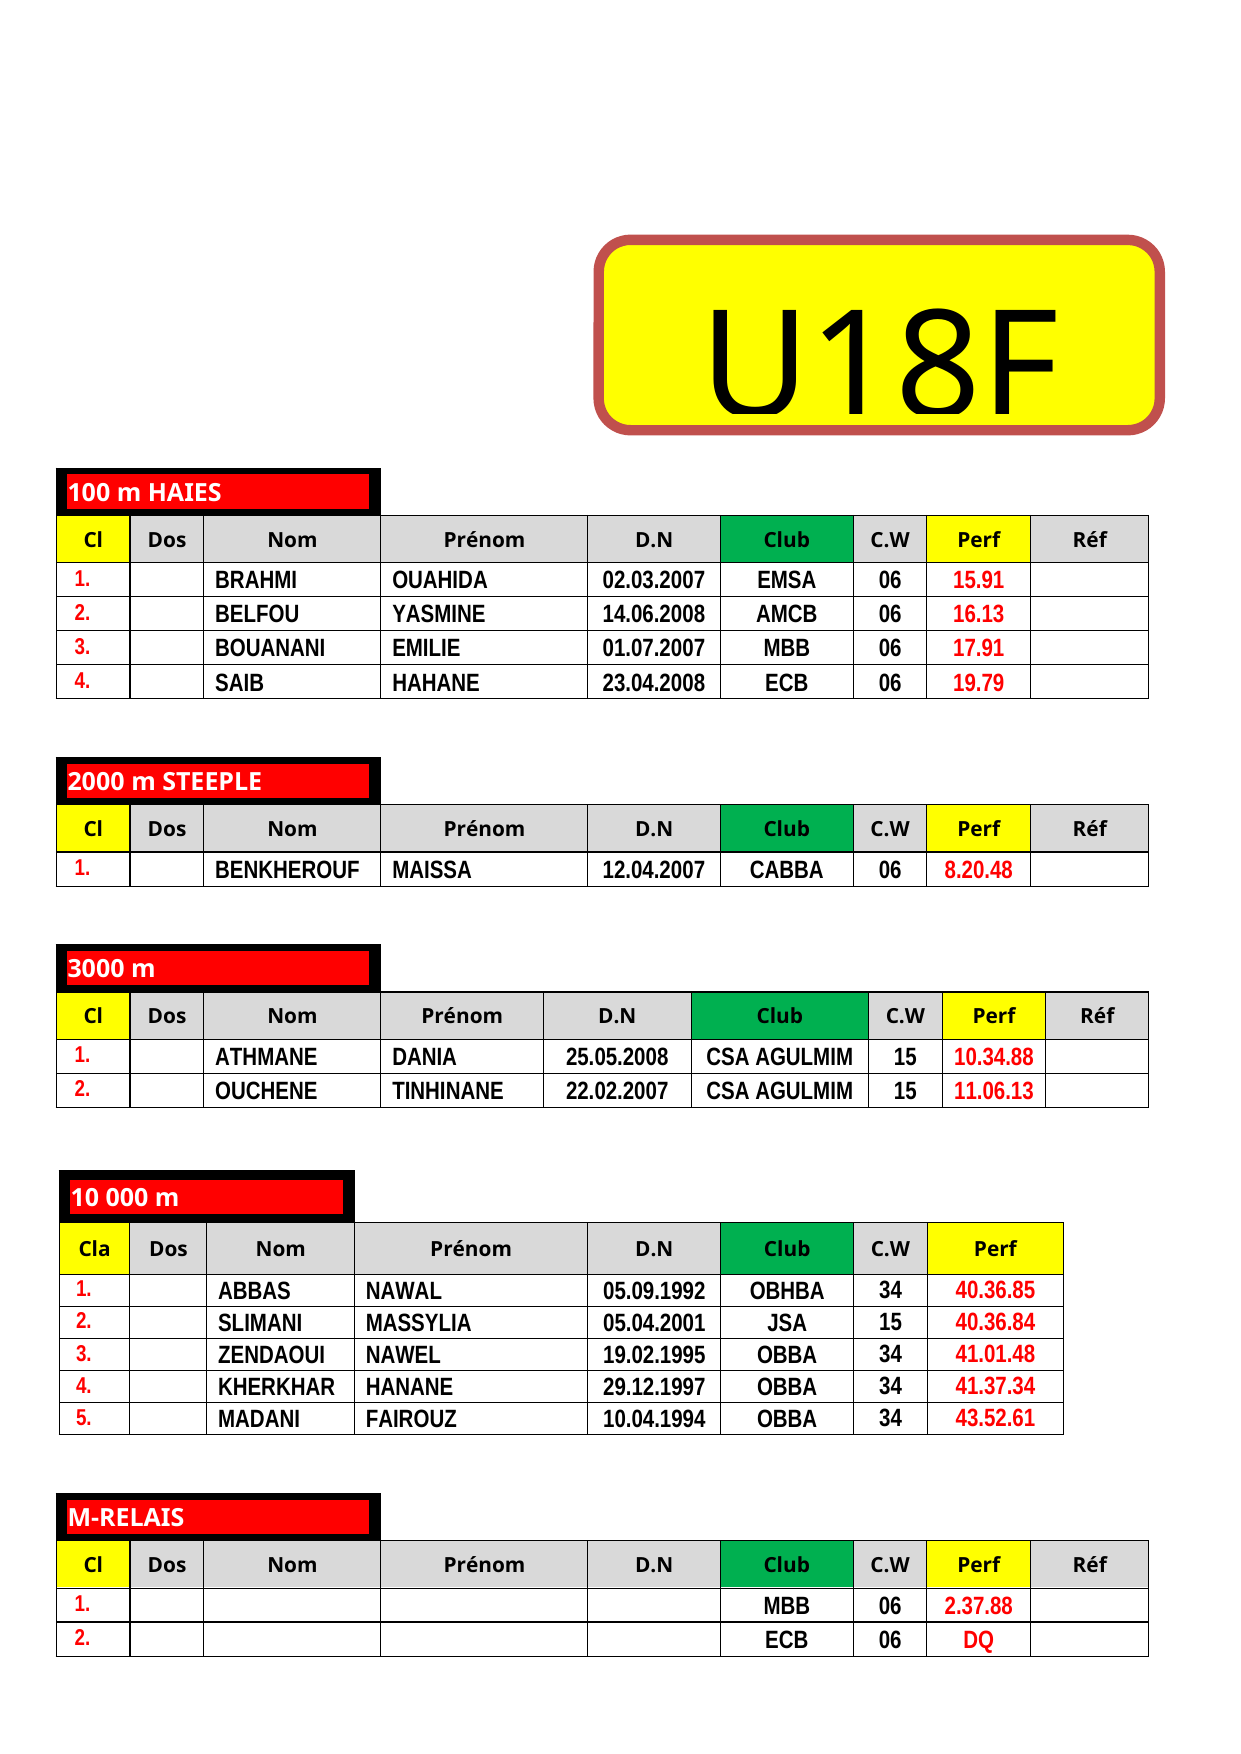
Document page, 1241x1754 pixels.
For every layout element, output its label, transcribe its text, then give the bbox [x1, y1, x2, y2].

table_cell D.N [588, 1541, 720, 1587]
table_cell [588, 1623, 720, 1656]
table_cell MASSYLIA [355, 1307, 587, 1338]
table_cell [57, 1623, 129, 1656]
table_cell [1031, 853, 1148, 886]
table_cell 06 [854, 597, 926, 630]
table_cell [130, 1371, 206, 1402]
table_cell 41.01.48 [928, 1339, 1063, 1370]
table_cell [60, 1371, 129, 1402]
table_cell [1031, 597, 1148, 630]
table_cell MADANI [207, 1403, 354, 1434]
table_cell Réf [1031, 1541, 1148, 1587]
table_cell Cl [57, 993, 129, 1039]
table_cell [1031, 563, 1148, 596]
table_cell NAWEL [355, 1339, 587, 1370]
table_cell [131, 631, 203, 664]
table_cell 22.02.2007 [544, 1074, 691, 1107]
table_cell Cl [57, 516, 129, 562]
table_cell 14.06.2008 [588, 597, 720, 630]
table_cell Dos [131, 993, 203, 1039]
table_cell 16.13 [927, 597, 1030, 630]
table_cell C.W [869, 993, 942, 1039]
table_cell [588, 1589, 720, 1621]
table_cell JSA [721, 1307, 853, 1338]
table_cell [131, 597, 203, 630]
table_cell 06 [854, 1589, 926, 1621]
table_cell CABBA [721, 853, 853, 886]
table_cell CSA AGULMIM [692, 1074, 868, 1107]
table_cell MBB [721, 1589, 853, 1621]
table_cell 40.36.85 [928, 1275, 1063, 1306]
table_cell NAWAL [355, 1275, 587, 1306]
table_cell DQ [927, 1623, 1030, 1656]
table_header 3000 m [57, 945, 380, 991]
table_cell D.N [544, 993, 691, 1039]
table_cell Club [692, 993, 868, 1039]
table_cell OBBA [721, 1371, 853, 1402]
table_cell 01.07.2007 [588, 631, 720, 664]
table_cell [381, 1589, 587, 1621]
table_cell 34 [854, 1403, 927, 1434]
table_cell [130, 1307, 206, 1338]
table_cell BOUANANI [204, 631, 380, 664]
table_cell [1031, 1623, 1148, 1656]
table_cell Club [721, 1223, 853, 1274]
table_cell YASMINE [381, 597, 587, 630]
table_cell Prénom [381, 516, 587, 562]
table_cell 11.06.13 [943, 1074, 1045, 1107]
table_cell Perf [943, 993, 1045, 1039]
table_cell C.W [854, 805, 926, 851]
table_cell [131, 563, 203, 596]
table_header M-RELAIS [57, 1494, 380, 1540]
table_cell Nom [204, 805, 380, 851]
table_header 100 m HAIES [57, 469, 380, 515]
table_cell Perf [927, 805, 1030, 851]
table_cell 15 [854, 1307, 927, 1338]
table_cell OBBA [721, 1403, 853, 1434]
table_cell 34 [854, 1339, 927, 1370]
table_cell 06 [854, 563, 926, 596]
table_cell [131, 853, 203, 886]
table_cell Nom [204, 1541, 380, 1587]
table_cell DANIA [381, 1040, 543, 1073]
table_cell Club [721, 516, 853, 562]
table_cell [57, 597, 129, 630]
table_cell [204, 1589, 380, 1621]
table_cell 19.02.1995 [588, 1339, 720, 1370]
table_cell 41.37.34 [928, 1371, 1063, 1402]
table_header 2000 m STEEPLE [57, 758, 380, 804]
table_cell 34 [854, 1275, 927, 1306]
table_cell Réf [1031, 516, 1148, 562]
table_cell [131, 1589, 203, 1621]
table_cell 43.52.61 [928, 1403, 1063, 1434]
table_cell EMILIE [381, 631, 587, 664]
table_cell ECB [721, 1623, 853, 1656]
table_cell 06 [854, 665, 926, 698]
table_cell 12.04.2007 [588, 853, 720, 886]
table_cell C.W [854, 1541, 926, 1587]
table_cell Cla [60, 1223, 129, 1274]
table_cell D.N [588, 805, 720, 851]
table_cell 34 [854, 1371, 927, 1402]
table_cell Nom [207, 1223, 354, 1274]
table_cell Perf [927, 516, 1030, 562]
table_cell [131, 665, 203, 698]
table_cell HAHANE [381, 665, 587, 698]
table_cell 15 [869, 1040, 942, 1073]
table_cell [131, 1074, 203, 1107]
table_cell [60, 1307, 129, 1338]
table_cell 06 [854, 1623, 926, 1656]
table_cell [1046, 1040, 1148, 1073]
table_cell C.W [854, 516, 926, 562]
table_cell ECB [721, 665, 853, 698]
table_cell [204, 1623, 380, 1656]
table_cell Club [721, 1541, 853, 1587]
table_cell D.N [588, 516, 720, 562]
table_cell [381, 1623, 587, 1656]
table_cell 25.05.2008 [544, 1040, 691, 1073]
table_cell SLIMANI [207, 1307, 354, 1338]
table_cell [57, 631, 129, 664]
table_cell 23.04.2008 [588, 665, 720, 698]
table_cell ZENDAOUI [207, 1339, 354, 1370]
table_cell [57, 1074, 129, 1107]
table_cell TINHINANE [381, 1074, 543, 1107]
table_cell Nom [204, 993, 380, 1039]
table_cell [1031, 665, 1148, 698]
table_cell 06 [854, 631, 926, 664]
table_cell OBBA [721, 1339, 853, 1370]
table_cell Réf [1031, 805, 1148, 851]
table_cell [1031, 631, 1148, 664]
table_header 10 000 m [60, 1171, 354, 1222]
table_cell OBHBA [721, 1275, 853, 1306]
table_cell [57, 665, 129, 698]
table_cell ABBAS [207, 1275, 354, 1306]
table_cell OUAHIDA [381, 563, 587, 596]
table_cell Perf [928, 1223, 1063, 1274]
table_cell Dos [131, 1541, 203, 1587]
table_cell Prénom [381, 1541, 587, 1587]
table_cell BRAHMI [204, 563, 380, 596]
table_cell 29.12.1997 [588, 1371, 720, 1402]
table_cell [1031, 1589, 1148, 1621]
table_cell 2.37.88 [927, 1589, 1030, 1621]
table_cell OUCHENE [204, 1074, 380, 1107]
table_cell 17.91 [927, 631, 1030, 664]
table_cell Dos [130, 1223, 206, 1274]
table_cell Nom [204, 516, 380, 562]
table_cell 8.20.48 [927, 853, 1030, 886]
table_cell D.N [588, 1223, 720, 1274]
table_cell [130, 1339, 206, 1370]
table_cell 06 [854, 853, 926, 886]
table_cell [60, 1339, 129, 1370]
table_cell CSA AGULMIM [692, 1040, 868, 1073]
table_cell 10.34.88 [943, 1040, 1045, 1073]
table_cell 19.79 [927, 665, 1030, 698]
table_cell MAISSA [381, 853, 587, 886]
table_cell KHERKHAR [207, 1371, 354, 1402]
table_cell BENKHEROUF [204, 853, 380, 886]
table_cell [60, 1275, 129, 1306]
table_cell [57, 1589, 129, 1621]
table_cell Perf [927, 1541, 1030, 1587]
table_cell Prénom [355, 1223, 587, 1274]
table_cell 40.36.84 [928, 1307, 1063, 1338]
table_cell EMSA [721, 563, 853, 596]
table_cell FAIROUZ [355, 1403, 587, 1434]
table_cell 05.09.1992 [588, 1275, 720, 1306]
table_cell Cl [57, 1541, 129, 1587]
table_cell C.W [854, 1223, 927, 1274]
table_cell [130, 1403, 206, 1434]
table_cell Prénom [381, 805, 587, 851]
table_cell 15 [869, 1074, 942, 1107]
table_cell [131, 1623, 203, 1656]
table_cell [57, 853, 129, 886]
table_cell 15.91 [927, 563, 1030, 596]
table_cell [60, 1403, 129, 1434]
table_cell Prénom [381, 993, 543, 1039]
table_cell SAIB [204, 665, 380, 698]
table_cell 05.04.2001 [588, 1307, 720, 1338]
table_cell Cl [57, 805, 129, 851]
table_cell HANANE [355, 1371, 587, 1402]
table_cell Dos [131, 805, 203, 851]
table_cell BELFOU [204, 597, 380, 630]
table_cell [1046, 1074, 1148, 1107]
table_cell [57, 1040, 129, 1073]
table_cell AMCB [721, 597, 853, 630]
table_cell Dos [131, 516, 203, 562]
table_cell [57, 563, 129, 596]
table_cell ATHMANE [204, 1040, 380, 1073]
table_cell 10.04.1994 [588, 1403, 720, 1434]
table_cell Réf [1046, 993, 1148, 1039]
table_cell MBB [721, 631, 853, 664]
table_cell 02.03.2007 [588, 563, 720, 596]
table_cell Club [721, 805, 853, 851]
table_cell [131, 1040, 203, 1073]
table_cell [130, 1275, 206, 1306]
